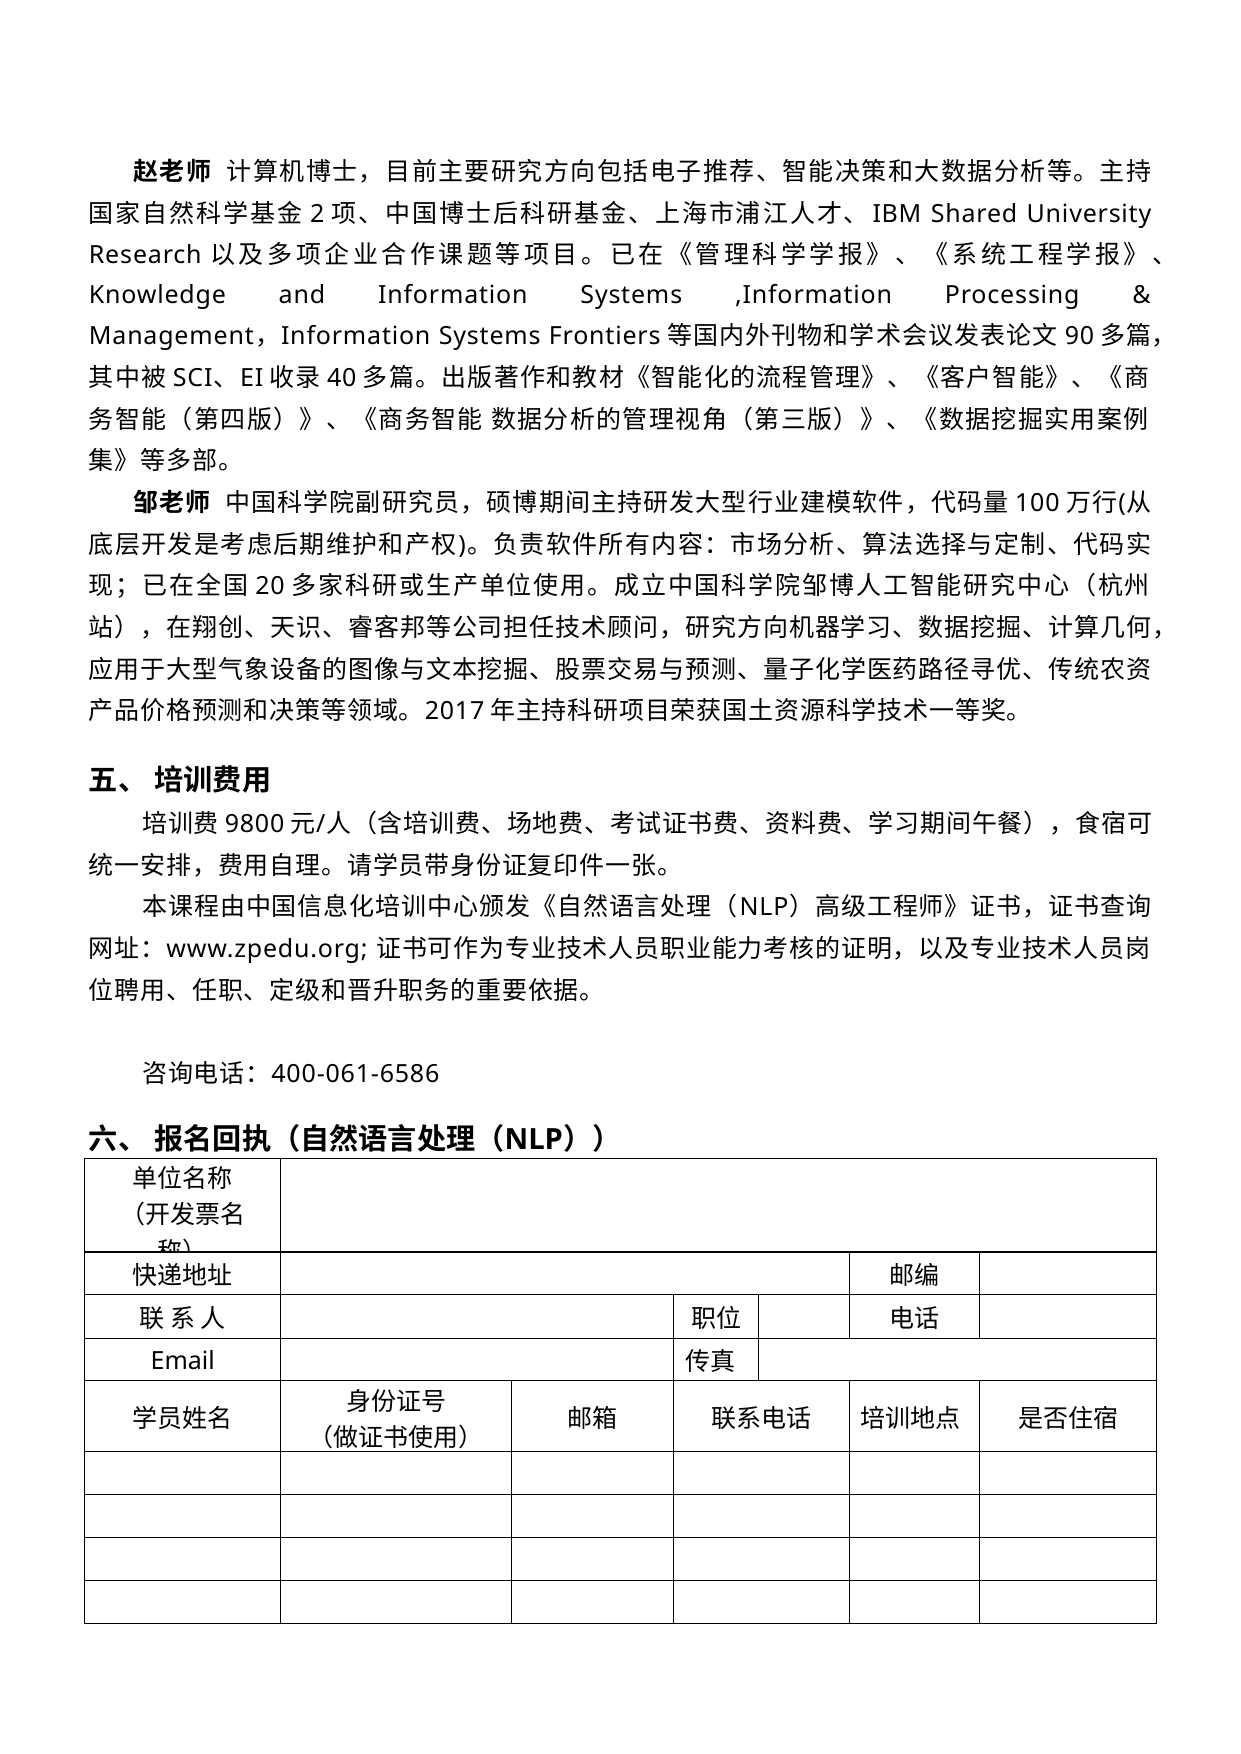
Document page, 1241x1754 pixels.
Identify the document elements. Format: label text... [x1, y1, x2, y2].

table_cell [980, 1295, 1156, 1337]
table_cell [674, 1581, 849, 1623]
text 赵老师 计算机博士，目前主要研究方向包括电子推荐、智能决策和大数据分析等。主持国家自然科学基金2项、中国博士后科研基金、上海市浦江人才、IBM Shared University Research以及多项企业合作课题等项目。已在《管理科学学报》、《系统工程学报》、Knowledge and Information Systems ,Information Processing & Management，Information Systems Frontiers等国内外刊物和学术会议发表论文90多篇，其中被SCI、EI收录40多篇。出版著作和教材《智能化的流程管理》、《客户智能》、《商务智能（第四版）》、《商务智能 数据分析的管理视角（第三版）》、《数据挖掘实用案例集》等多部。 [89, 152, 1152, 477]
table_cell 联 系 人 [85, 1295, 280, 1337]
table_cell [980, 1495, 1156, 1537]
text 本课程由中国信息化培训中心颁发《自然语言处理（NLP）高级工程师》证书，证书查询网址：www.zpedu.org; 证书可作为专业技术人员职业能力考核的证明，以及专业技术人员岗位聘用、任职、定级和晋升职务的重要依据。 [89, 882, 1152, 1007]
table_cell [281, 1581, 511, 1623]
table_cell [512, 1495, 673, 1537]
table_cell [281, 1538, 511, 1580]
table_cell 邮箱 [512, 1381, 673, 1451]
table_cell [759, 1339, 1156, 1380]
table_cell [674, 1495, 849, 1537]
table_cell [674, 1538, 849, 1580]
table_cell [850, 1581, 979, 1623]
table_cell [85, 1538, 280, 1580]
table_cell [850, 1452, 979, 1494]
table_cell [281, 1253, 849, 1294]
table_cell 电话 [850, 1295, 979, 1337]
table_cell [850, 1538, 979, 1580]
table_cell [512, 1581, 673, 1623]
table_cell [980, 1581, 1156, 1623]
table_cell 传真 [674, 1339, 758, 1380]
table_cell [512, 1452, 673, 1494]
text 邹老师 中国科学院副研究员，硕博期间主持研发大型行业建模软件，代码量100万行(从底层开发是考虑后期维护和产权)。负责软件所有内容：市场分析、算法选择与定制、代码实现；已在全国20多家科研或生产单位使用。成立中国科学院邹博人工智能研究中心（杭州站），在翔创、天识、睿客邦等公司担任技术顾问，研究方向机器学习、数据挖掘、计算几何，应用于大型气象设备的图像与文本挖掘、股票交易与预测、量子化学医药路径寻优、传统农资产品价格预测和决策等领域。2017年主持科研项目荣获国土资源科学技术一等奖。 [89, 482, 1152, 727]
table_header 单位名称 （开发票名称） [85, 1159, 280, 1251]
table_cell [980, 1253, 1156, 1294]
table_cell [281, 1452, 511, 1494]
table_cell [512, 1538, 673, 1580]
table_cell [980, 1538, 1156, 1580]
list 培训费用 [89, 757, 1152, 799]
table_cell 联系电话 [674, 1381, 849, 1451]
table_cell 是否住宿 [980, 1381, 1156, 1451]
table_cell Email [85, 1339, 280, 1380]
table_cell 培训地点 [850, 1381, 979, 1451]
table_cell [281, 1295, 673, 1337]
text 咨询电话：400-061-6586 [89, 1049, 1152, 1091]
table_cell [980, 1452, 1156, 1494]
table_cell [85, 1495, 280, 1537]
table_cell [759, 1295, 849, 1337]
table_cell 身份证号 （做证书使用） [281, 1381, 511, 1451]
table_cell 学员姓名 [85, 1381, 280, 1451]
table_cell [850, 1495, 979, 1537]
table_cell [281, 1339, 673, 1380]
table_cell 快递地址 [85, 1253, 280, 1294]
table_cell 职位 [674, 1295, 758, 1337]
text 培训费9800元/人（含培训费、场地费、考试证书费、资料费、学习期间午餐），食宿可统一安排，费用自理。请学员带身份证复印件一张。 [89, 799, 1152, 882]
table_cell [674, 1452, 849, 1494]
list 报名回执（自然语言处理（NLP）） [89, 1116, 1152, 1157]
table_cell [85, 1452, 280, 1494]
table_cell 邮编 [850, 1253, 979, 1294]
table_cell [85, 1581, 280, 1623]
table_cell [281, 1495, 511, 1537]
table_header [281, 1159, 1156, 1251]
